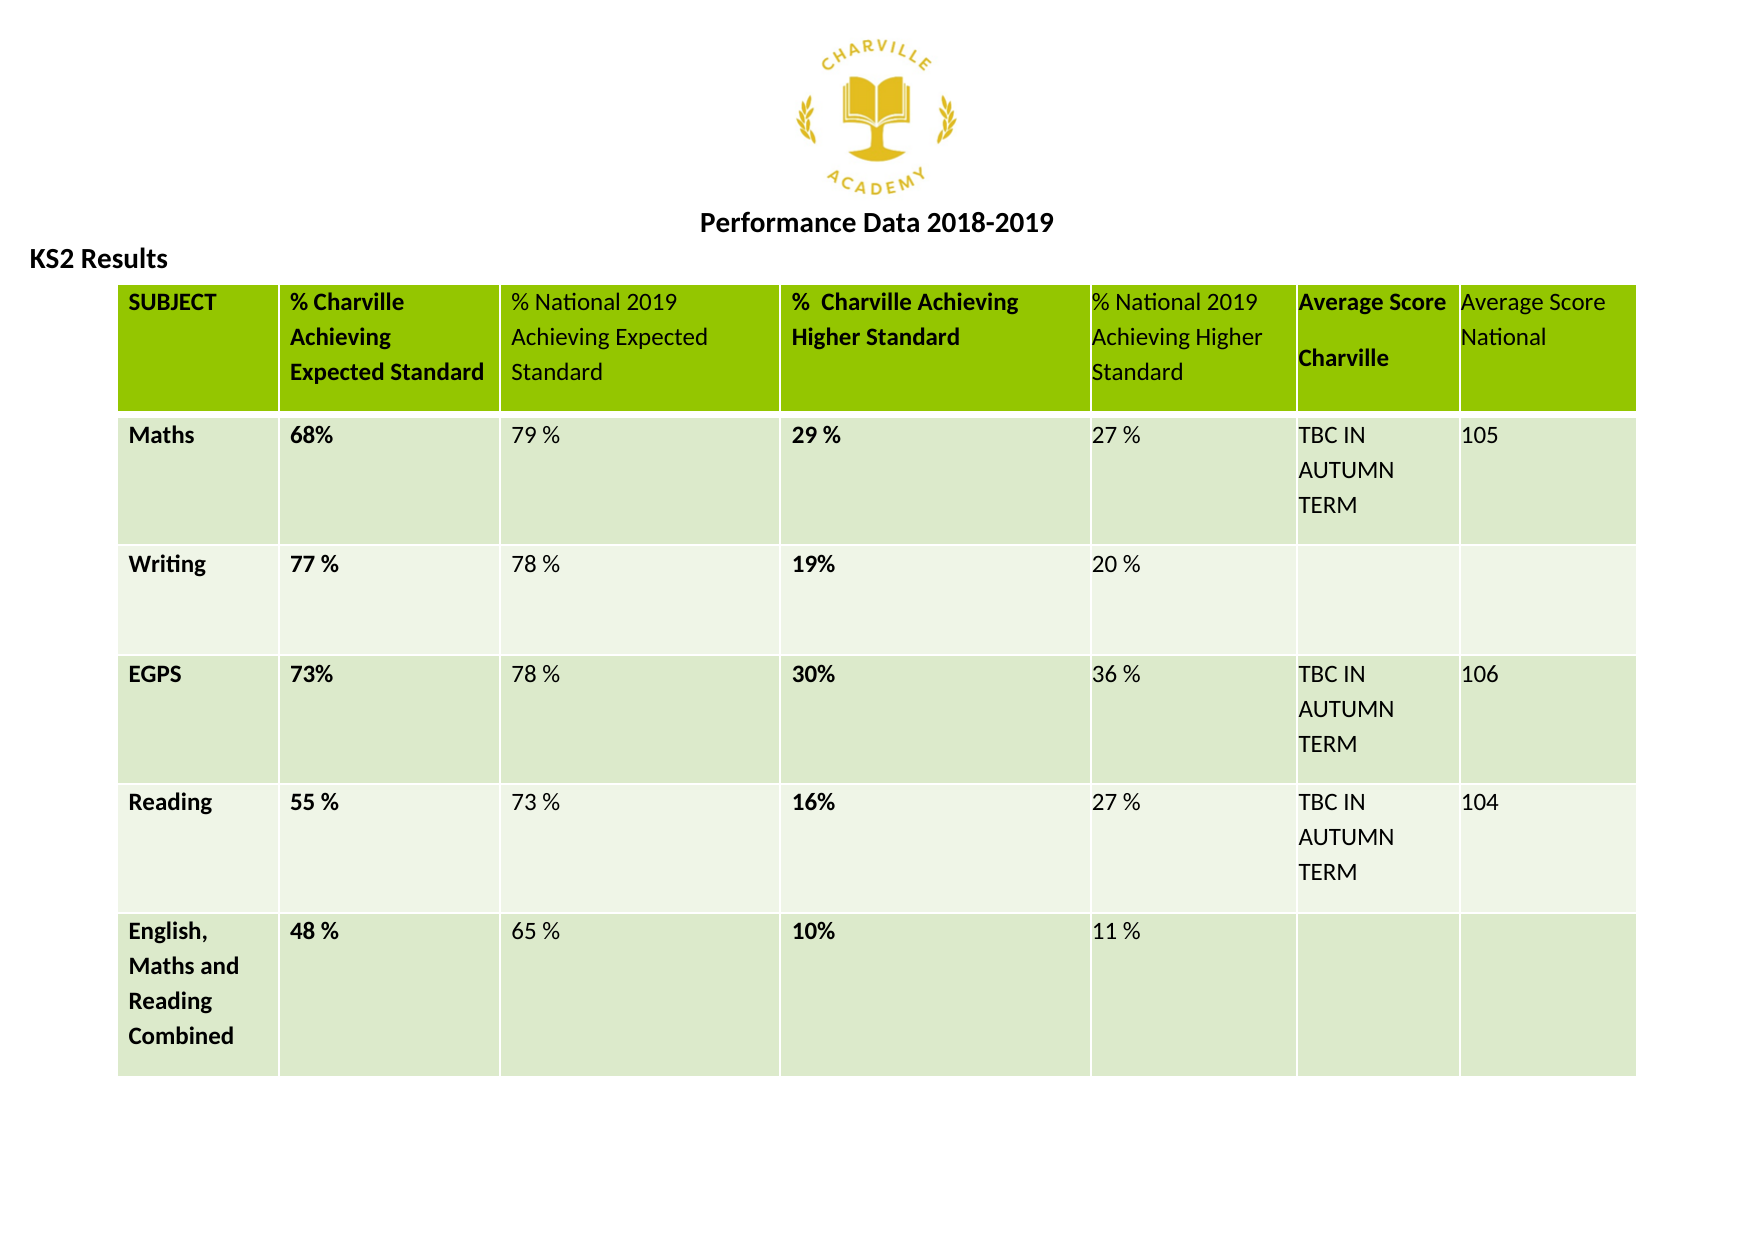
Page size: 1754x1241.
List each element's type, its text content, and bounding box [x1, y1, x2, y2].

table_cell 73% [280, 656, 499, 783]
table_cell 79 % [501, 418, 779, 544]
table_header Average Score National [1461, 285, 1636, 411]
table_cell Writing [118, 546, 278, 654]
table_cell 27 % [1092, 785, 1296, 912]
table_cell 36 % [1092, 656, 1296, 783]
table_cell 11 % [1092, 914, 1296, 1076]
picture [787, 29, 967, 205]
table_cell 77 % [280, 546, 499, 654]
table_cell 30% [781, 656, 1090, 783]
table_cell TBC IN AUTUMN TERM [1298, 418, 1459, 544]
table_cell TBC IN AUTUMN TERM [1298, 656, 1459, 783]
table_header % National 2019 Achieving Higher Standard [1092, 285, 1296, 411]
table_cell TBC IN AUTUMN TERM [1298, 785, 1459, 912]
table_cell 78 % [501, 546, 779, 654]
table_header % National 2019 Achieving Expected Standard [501, 285, 779, 411]
table_cell 65 % [501, 914, 779, 1076]
table_cell English, Maths and Reading Combined [118, 914, 278, 1076]
text KS2 Results [29, 240, 1724, 276]
table_cell Reading [118, 785, 278, 912]
text Performance Data 2018-2019 [29, 204, 1724, 240]
table_cell 27 % [1092, 418, 1296, 544]
table_cell 19% [781, 546, 1090, 654]
table_cell 104 [1461, 785, 1636, 912]
table_cell 48 % [280, 914, 499, 1076]
table_cell EGPS [118, 656, 278, 783]
table_cell 29 % [781, 418, 1090, 544]
table_header Average Score Charville [1298, 285, 1459, 411]
table_header % Charville Achieving Expected Standard [280, 285, 499, 411]
table_cell 106 [1461, 656, 1636, 783]
table_cell 73 % [501, 785, 779, 912]
table_cell Maths [118, 418, 278, 544]
table_cell 20 % [1092, 546, 1296, 654]
table_cell [1298, 914, 1459, 1076]
table_cell 78 % [501, 656, 779, 783]
table_cell [1298, 546, 1459, 654]
table_cell 105 [1461, 418, 1636, 544]
table_cell 55 % [280, 785, 499, 912]
table_header % Charville Achieving Higher Standard [781, 285, 1090, 411]
table_cell 68% [280, 418, 499, 544]
table_cell [1461, 914, 1636, 1076]
table_header SUBJECT [118, 285, 278, 411]
table_cell 16% [781, 785, 1090, 912]
table_cell 10% [781, 914, 1090, 1076]
table_cell [1461, 546, 1636, 654]
